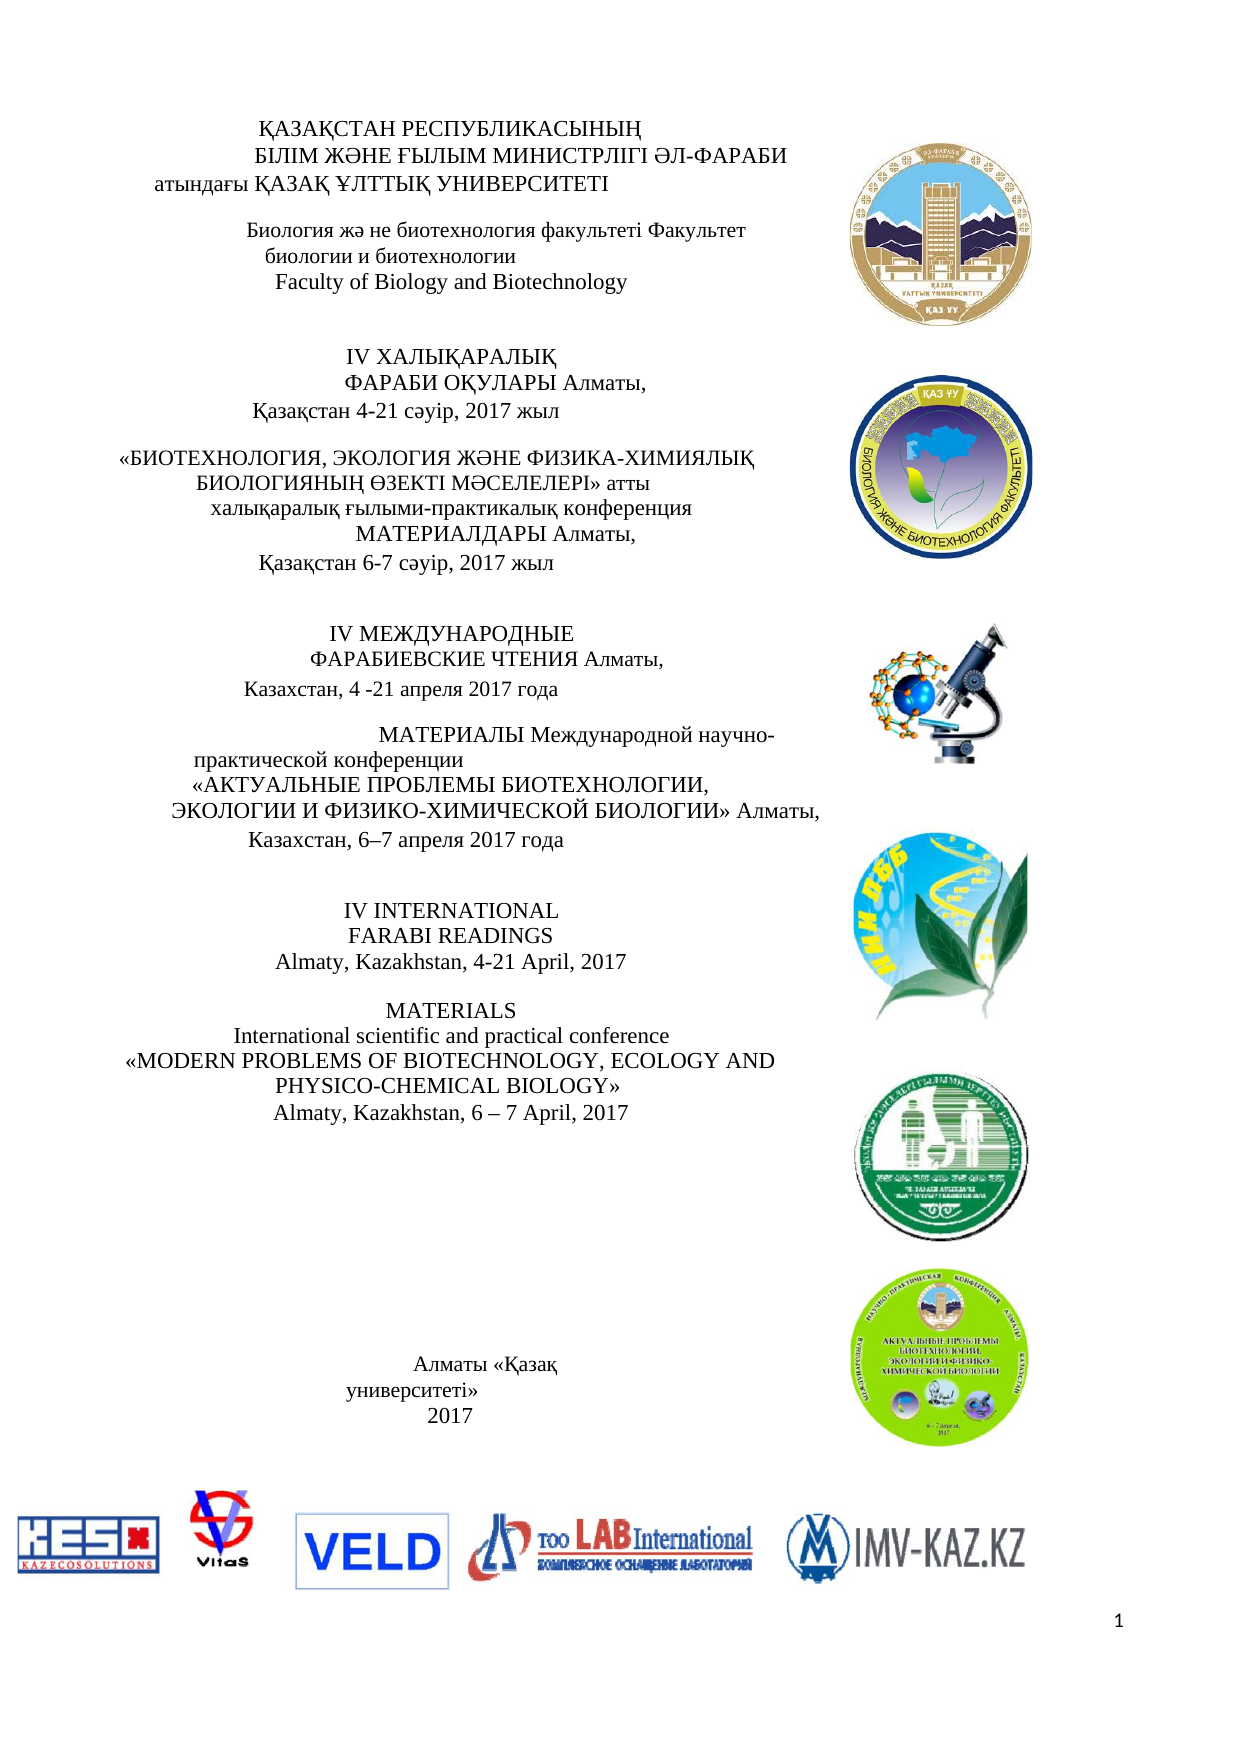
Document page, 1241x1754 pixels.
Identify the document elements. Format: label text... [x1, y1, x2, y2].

text ФАРАБИЕВСКИЕ ЧТЕНИЯ Алматы, Казахстан, 4 -21 апреля 2017 года [244, 646, 748, 701]
text Almaty, Kazakhstan, 6 – 7 April, 2017 [273, 1099, 1123, 1125]
text ФАРАБИ ОҚУЛАРЫ Алматы, Қазақстан 4-21 сəуір, 2017 жыл [252, 369, 740, 424]
text БІЛІМ ЖƏНЕ ҒЫЛЫМ МИНИСТРЛІГІ ƏЛ-ФАРАБИ атындағы ҚАЗАҚ ҰЛТТЫҚ УНИВЕРСИТЕТІ [154, 142, 838, 197]
text «БИОТЕХНОЛОГИЯ, ЭКОЛОГИЯ ЖƏНЕ ФИЗИКА-ХИМИЯЛЫҚ БИОЛОГИЯНЫҢ ӨЗЕКТІ МƏСЕЛЕЛЕРІ» атты [119, 444, 873, 495]
picture [850, 1125, 1031, 1402]
text International scientific and practical conference [233, 1024, 1123, 1049]
text Faculty of Biology and Biotechnology [275, 268, 1123, 294]
text ЭКОЛОГИИ И ФИЗИКО-ХИМИЧЕСКОЙ БИОЛОГИИ» Алматы, Казахстан, 6–7 апреля 2017 года [171, 797, 821, 852]
text Almaty, Kazakhstan, 4-21 April, 2017 [275, 948, 1123, 975]
picture [867, 646, 1009, 765]
text Биология жə не биотехнология факультеті Факультет биологии и биотехнологии [246, 217, 746, 268]
text «АКТУАЛЬНЫЕ ПРОБЛЕМЫ БИОТЕХНОЛОГИИ, [192, 772, 1123, 797]
text 1 [119, 1607, 1123, 1632]
text «MODERN PROBLEMS OF BIOTECHNOLOGY, ECOLOGY AND [125, 1049, 1123, 1074]
picture [850, 1428, 1031, 1447]
picture [849, 520, 1033, 559]
text ҚАЗАҚСТАН РЕСПУБЛИКАСЫНЫҢ [258, 116, 1123, 142]
picture [849, 375, 1033, 495]
text Алматы «Қазақ университеті» [346, 1351, 646, 1402]
text МАТЕРИАЛЫ Международной научно-практической конференции [194, 722, 798, 772]
text 2017 [427, 1402, 1123, 1428]
text ІV ХАЛЫҚАРАЛЫҚ [346, 343, 1123, 369]
text ІV МЕЖДУНАРОДНЫЕ [329, 620, 1123, 646]
picture [853, 827, 1028, 897]
text FARABI READINGS [348, 923, 1123, 948]
picture [849, 143, 1032, 268]
text IV INTERNATIONAL [344, 897, 1123, 923]
picture [849, 294, 1032, 326]
text МАТЕРИАЛДАРЫ Алматы, Қазақстан 6-7 сəуір, 2017 жыл [258, 520, 734, 575]
text PHYSICO-CHEMICAL BIOLOGY» [275, 1074, 1123, 1099]
text MATERIALS [385, 998, 1123, 1024]
picture [17, 1488, 1025, 1590]
picture [853, 975, 1028, 998]
text халықаралық ғылыми-практикалық конференция [210, 495, 1123, 520]
